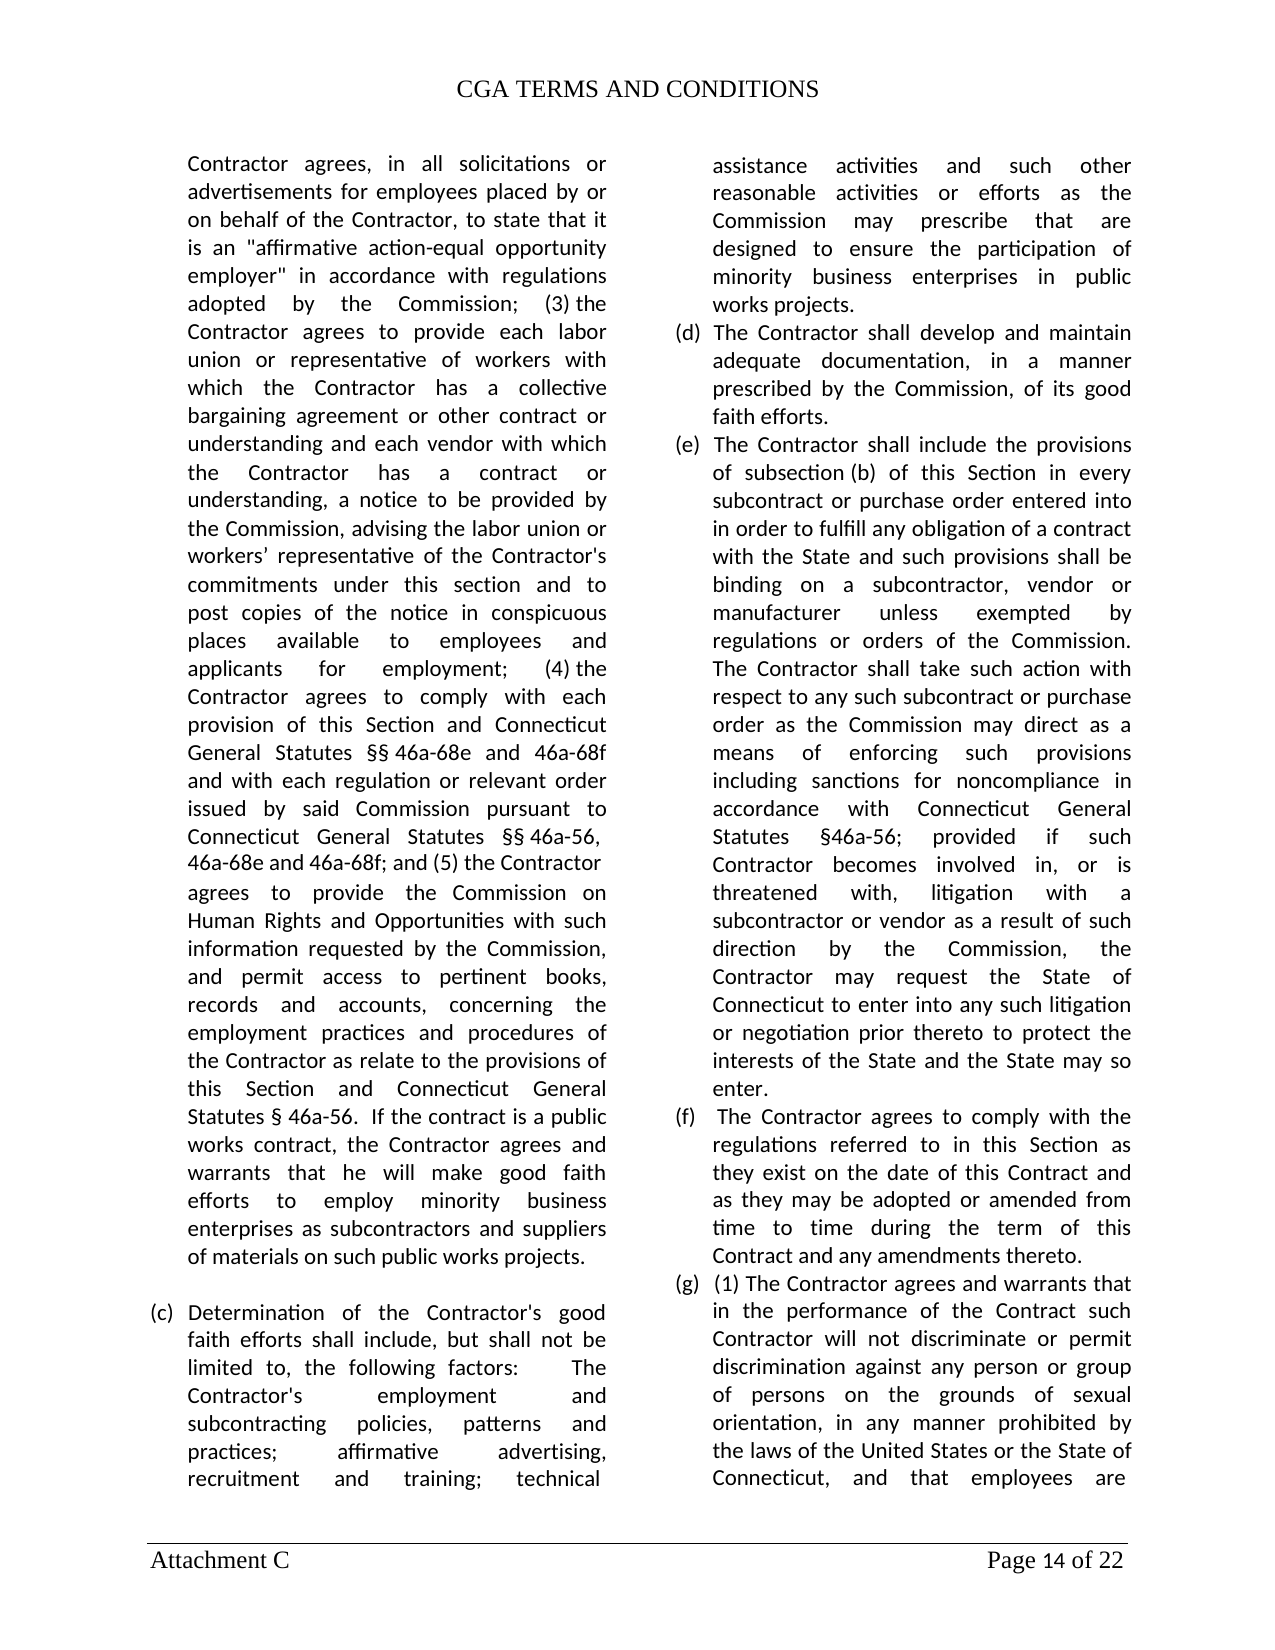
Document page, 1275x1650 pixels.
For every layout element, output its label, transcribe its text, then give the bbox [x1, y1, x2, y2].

text (c) Determination of the Contractor's good faith efforts shall include, but shall not be limited to, the following factors: The Contractor's employment and subcontracting policies, patterns and practices; affirmative advertising, recruitment and training; technical [150, 1298, 607, 1493]
text (e) The Contractor shall include the provisions of subsection (b) of this Section in every subcontract or purchase order entered into in order to fulfill any obligation of a contract with the State and such provisions shall be binding on a subcontractor, vendor or manufacturer unless exempted by regulations or orders of the Commission. The Contractor shall take such action with respect to any such subcontract or purchase order as the Commission may direct as a means of enforcing such provisions including sanctions for noncompliance in accordance with Connecticut General Statutes §46a-56; provided if such Contractor becomes involved in, or is threatened with, litigation with a subcontractor or vendor as a result of such direction by the Commission, the Contractor may request the State of Connecticut to enter into any such litigation or negotiation prior thereto to protect the interests of the State and the State may so enter. [675, 430, 1132, 1102]
text assistance activities and such other reasonable activities or efforts as the Commission may prescribe that are designed to ensure the participation of minority business enterprises in public works projects. [712, 151, 1131, 318]
text agrees to provide the Commission on Human Rights and Opportunities with such information requested by the Commission, and permit access to pertinent books, records and accounts, concerning the employment practices and procedures of the Contractor as relate to the provisions of this Section and Connecticut General Statutes § 46a-56. If the contract is a public works contract, the Contractor agrees and warrants that he will make good faith efforts to employ minority business enterprises as subcontractors and suppliers of materials on such public works projects. [187, 878, 607, 1270]
text (f) The Contractor agrees to comply with the regulations referred to in this Section as they exist on the date of this Contract and as they may be adopted or amended from time to time during the term of this Contract and any amendments thereto. [675, 1102, 1131, 1269]
text Contractor agrees, in all solicitations or advertisements for employees placed by or on behalf of the Contractor, to state that it is an "affirmative action-equal opportunity employer" in accordance with regulations adopted by the Commission; (3) the Contractor agrees to provide each labor union or representative of workers with which the Contractor has a collective bargaining agreement or other contract or understanding and each vendor with which the Contractor has a contract or understanding, a notice to be provided by the Commission, advising the labor union or workers’ representative of the Contractor's commitments under this section and to post copies of the notice in conspicuous places available to employees and applicants for employment; (4) the Contractor agrees to comply with each provision of this Section and Connecticut General Statutes §§ 46a-68e and 46a-68f and with each regulation or relevant order issued by said Commission pursuant to Connecticut General Statutes §§ 46a-56, [187, 149, 607, 850]
text (g) (1) The Contractor agrees and warrants that in the performance of the Contract such Contractor will not discriminate or permit discrimination against any person or group of persons on the grounds of sexual orientation, in any manner prohibited by the laws of the United States or the State of Connecticut, and that employees are [675, 1269, 1132, 1492]
text (d) The Contractor shall develop and maintain adequate documentation, in a manner prescribed by the Commission, of its good faith efforts. [675, 318, 1132, 430]
text 46a-68e and 46a-68f; and (5) the Contractor [187, 850, 606, 878]
